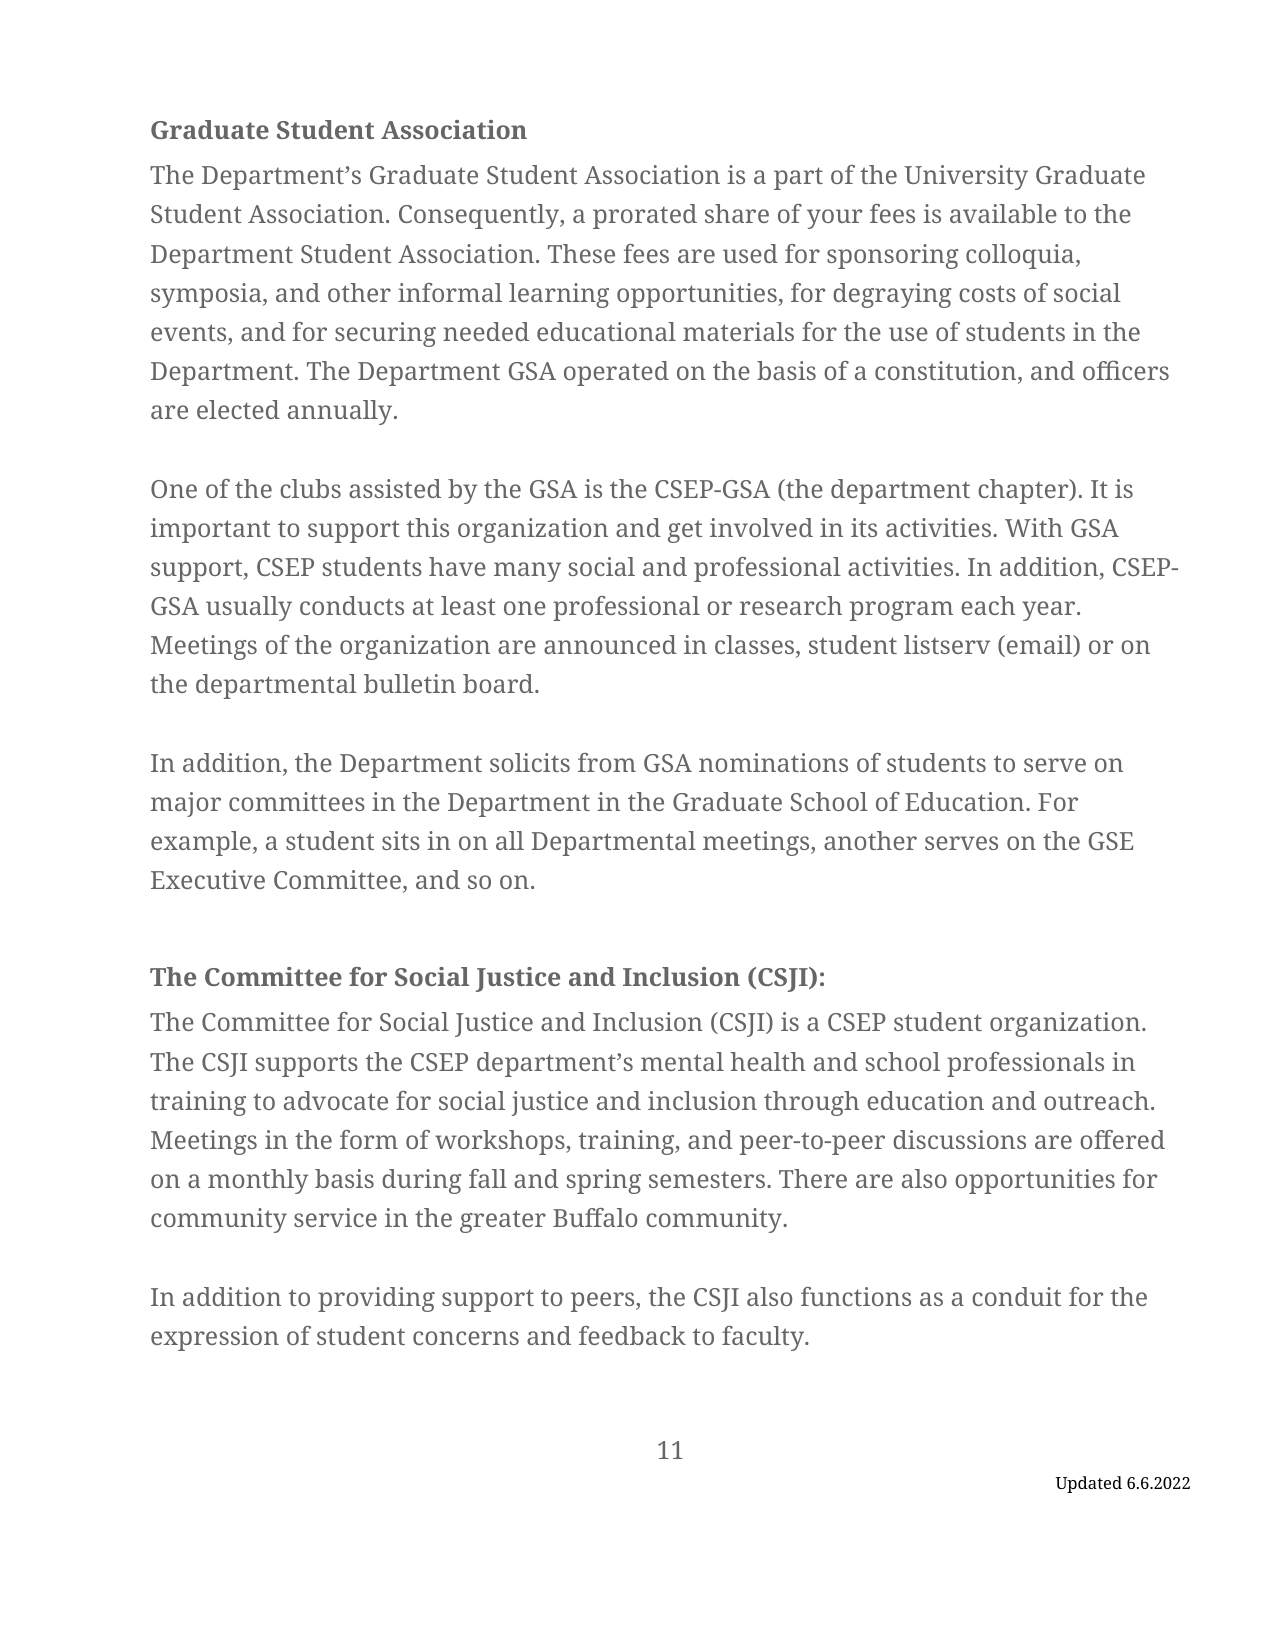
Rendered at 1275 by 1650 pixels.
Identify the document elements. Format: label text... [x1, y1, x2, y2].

text The Department’s Graduate Student Association is a part of the University Graduate Student Association. Consequently, a prorated share of your fees is available to the Department Student Association. These fees are used for sponsoring colloquia, symposia, and other informal learning opportunities, for degraying costs of social events, and for securing needed educational materials for the use of students in the Department. The Department GSA operated on the basis of a constitution, and officers are elected annually. [150, 158, 1191, 427]
subtitle Graduate Student Association [150, 112, 1191, 147]
text One of the clubs assisted by the GSA is the CSEP-GSA (the department chapter). It is important to support this organization and get involved in its activities. With GSA support, CSEP students have many social and professional activities. In addition, CSEP-GSA usually conducts at least one professional or research program each year. Meetings of the organization are announced in classes, student listserv (email) or on the departmental bulletin board. [150, 471, 1191, 701]
text In addition to providing support to peers, the CSJI also functions as a conduit for the expression of student concerns and feedback to faculty. [150, 1279, 1191, 1352]
subtitle The Committee for Social Justice and Inclusion (CSJI): [150, 960, 1191, 994]
text In addition, the Department solicits from GSA nominations of students to serve on major committees in the Department in the Graduate School of Education. For example, a student sits in on all Departmental meetings, another serves on the GSE Executive Committee, and so on. [150, 745, 1191, 897]
text The Committee for Social Justice and Inclusion (CSJI) is a CSEP student organization. The CSJI supports the CSEP department’s mental health and school professionals in training to advocate for social justice and inclusion through education and outreach. Meetings in the form of workshops, training, and peer-to-peer discussions are offered on a monthly basis during fall and spring semesters. There are also opportunities for community service in the greater Buffalo community. [150, 1005, 1191, 1235]
